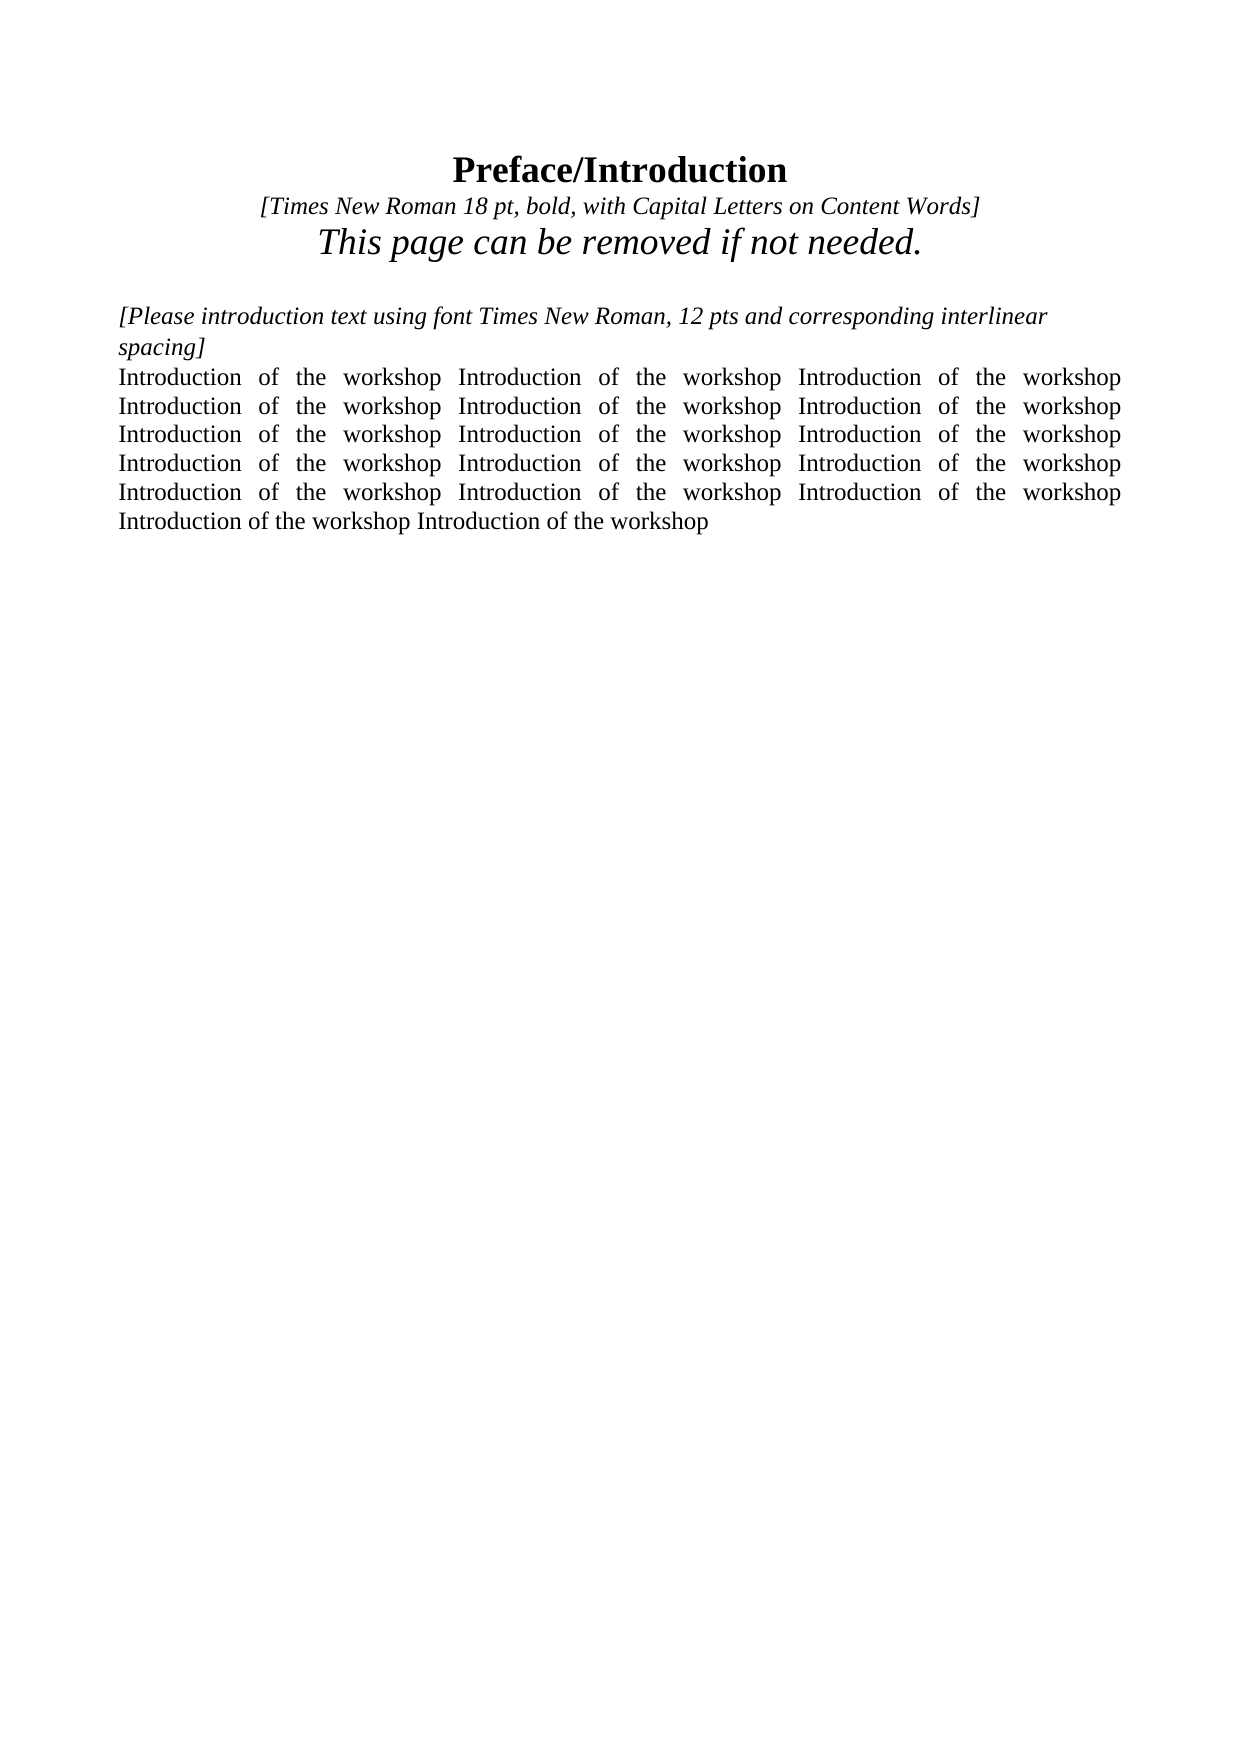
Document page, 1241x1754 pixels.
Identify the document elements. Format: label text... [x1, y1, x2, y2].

text This page can be removed if not needed. [118, 219, 1122, 263]
subtitle [Times New Roman 18 pt, bold, with Capital Letters on Content Words] [118, 191, 1122, 219]
text Introduction of the workshop Introduction of the workshop Introduction of the workshop Introduction of the workshop Introduction of the workshop Introduction of the workshop Introduction of the workshop Introduction of the workshop Introduction of the workshop Introduction of the workshop Introduction of the workshop Introduction of the workshop Introduction of the workshop Introduction of the workshop Introduction of the workshop Introduction of the workshop Introduction of the workshop [118, 362, 1122, 534]
text Preface/Introduction [118, 148, 1122, 191]
text [Please introduction text using font Times New Roman, 12 pts and corresponding interlinear spacing] [118, 299, 1134, 362]
